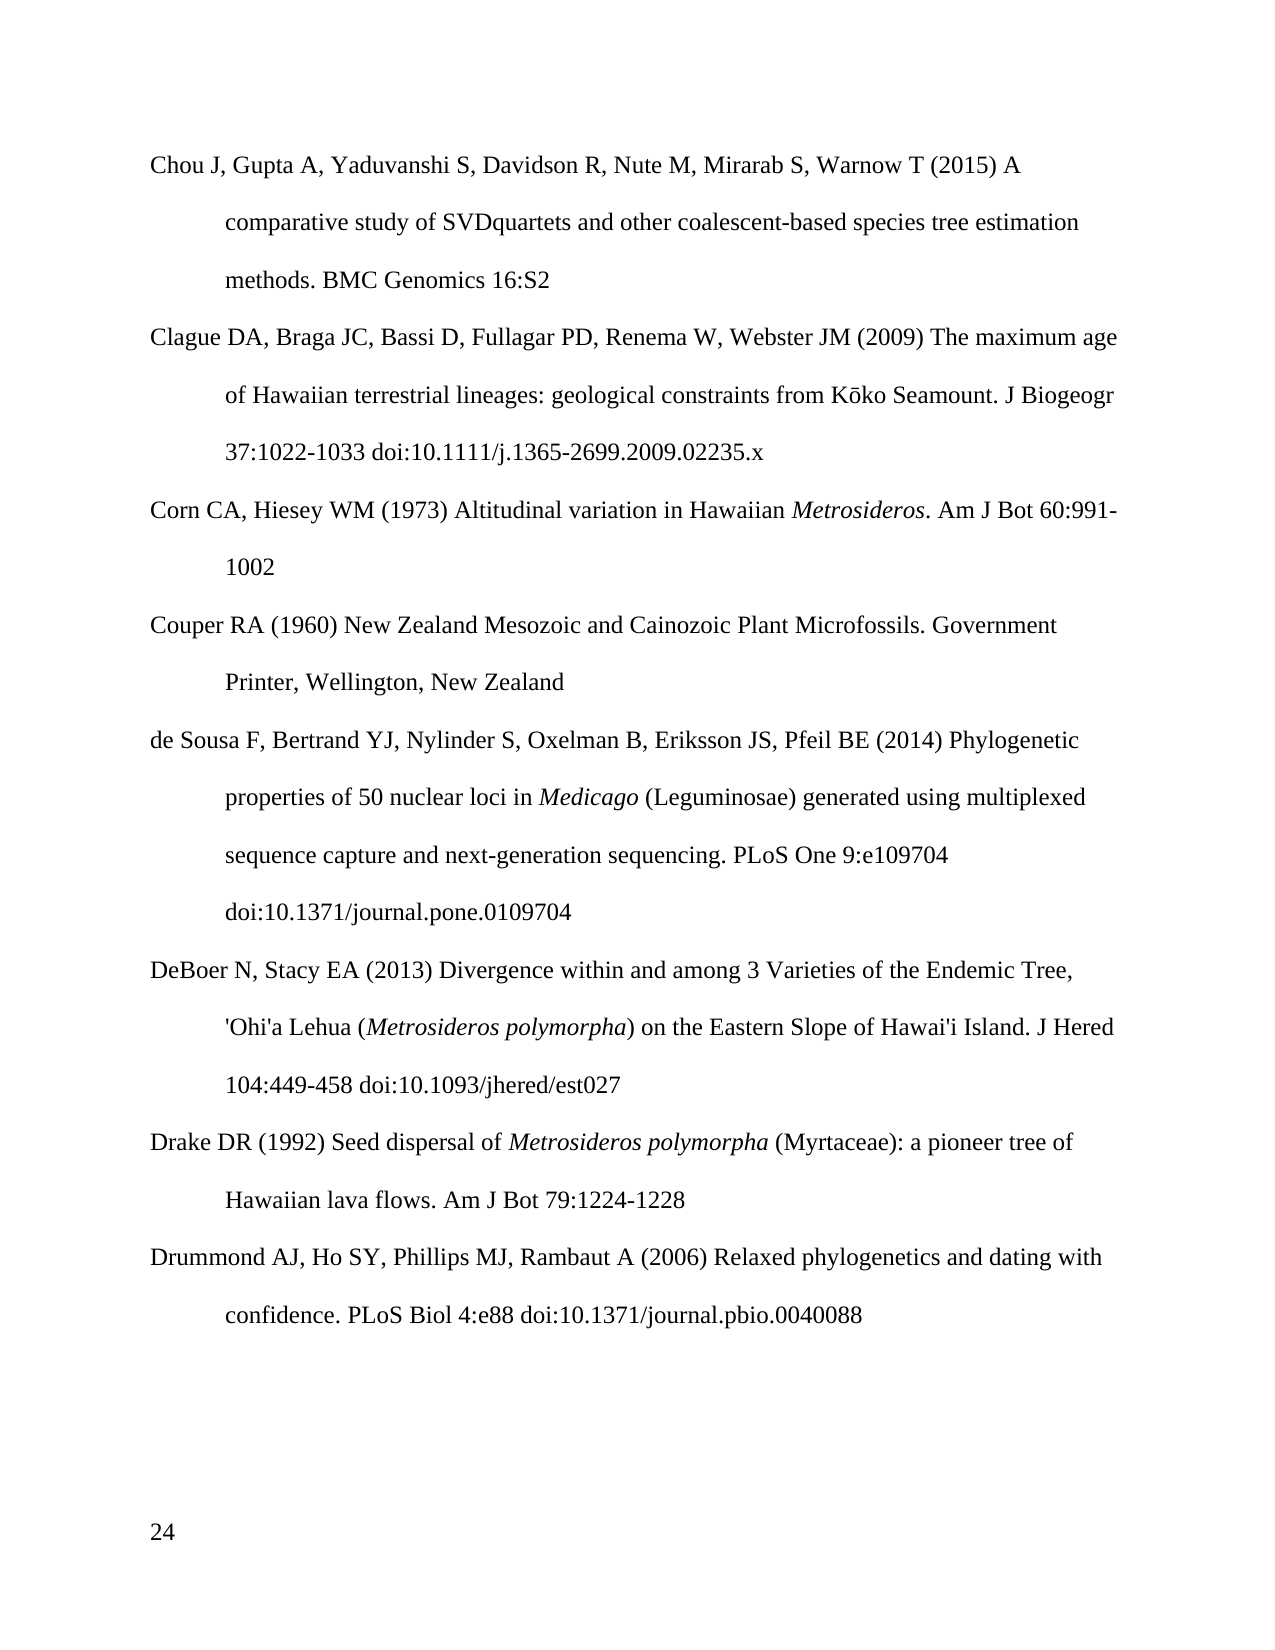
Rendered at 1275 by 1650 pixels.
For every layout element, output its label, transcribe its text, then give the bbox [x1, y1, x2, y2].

text DeBoer N, Stacy EA (2013) Divergence within and among 3 Varieties of the Endemic Tree, 'Ohi'a Lehua (Metrosideros polymorpha) on the Eastern Slope of Hawai'i Island. J Hered 104:449-458 doi:10.1093/jhered/est027 [150, 955, 1125, 1099]
text Couper RA (1960) New Zealand Mesozoic and Cainozoic Plant Microfossils. Government Printer, Wellington, New Zealand [150, 610, 1125, 696]
text Clague DA, Braga JC, Bassi D, Fullagar PD, Renema W, Webster JM (2009) The maximum age of Hawaiian terrestrial lineages: geological constraints from Kōko Seamount. J Biogeogr 37:1022-1033 doi:10.1111/j.1365-2699.2009.02235.x [150, 322, 1125, 466]
text Drummond AJ, Ho SY, Phillips MJ, Rambaut A (2006) Relaxed phylogenetics and dating with confidence. PLoS Biol 4:e88 doi:10.1371/journal.pbio.0040088 [150, 1242, 1125, 1329]
text de Sousa F, Bertrand YJ, Nylinder S, Oxelman B, Eriksson JS, Pfeil BE (2014) Phylogenetic properties of 50 nuclear loci in Medicago (Leguminosae) generated using multiplexed sequence capture and next-generation sequencing. PLoS One 9:e109704 doi:10.1371/journal.pone.0109704 [150, 725, 1125, 926]
text Drake DR (1992) Seed dispersal of Metrosideros polymorpha (Myrtaceae): a pioneer tree of Hawaiian lava flows. Am J Bot 79:1224-1228 [150, 1127, 1125, 1214]
text Chou J, Gupta A, Yaduvanshi S, Davidson R, Nute M, Mirarab S, Warnow T (2015) A comparative study of SVDquartets and other coalescent-based species tree estimation methods. BMC Genomics 16:S2 [150, 150, 1125, 294]
text Corn CA, Hiesey WM (1973) Altitudinal variation in Hawaiian Metrosideros. Am J Bot 60:991-1002 [150, 495, 1125, 581]
